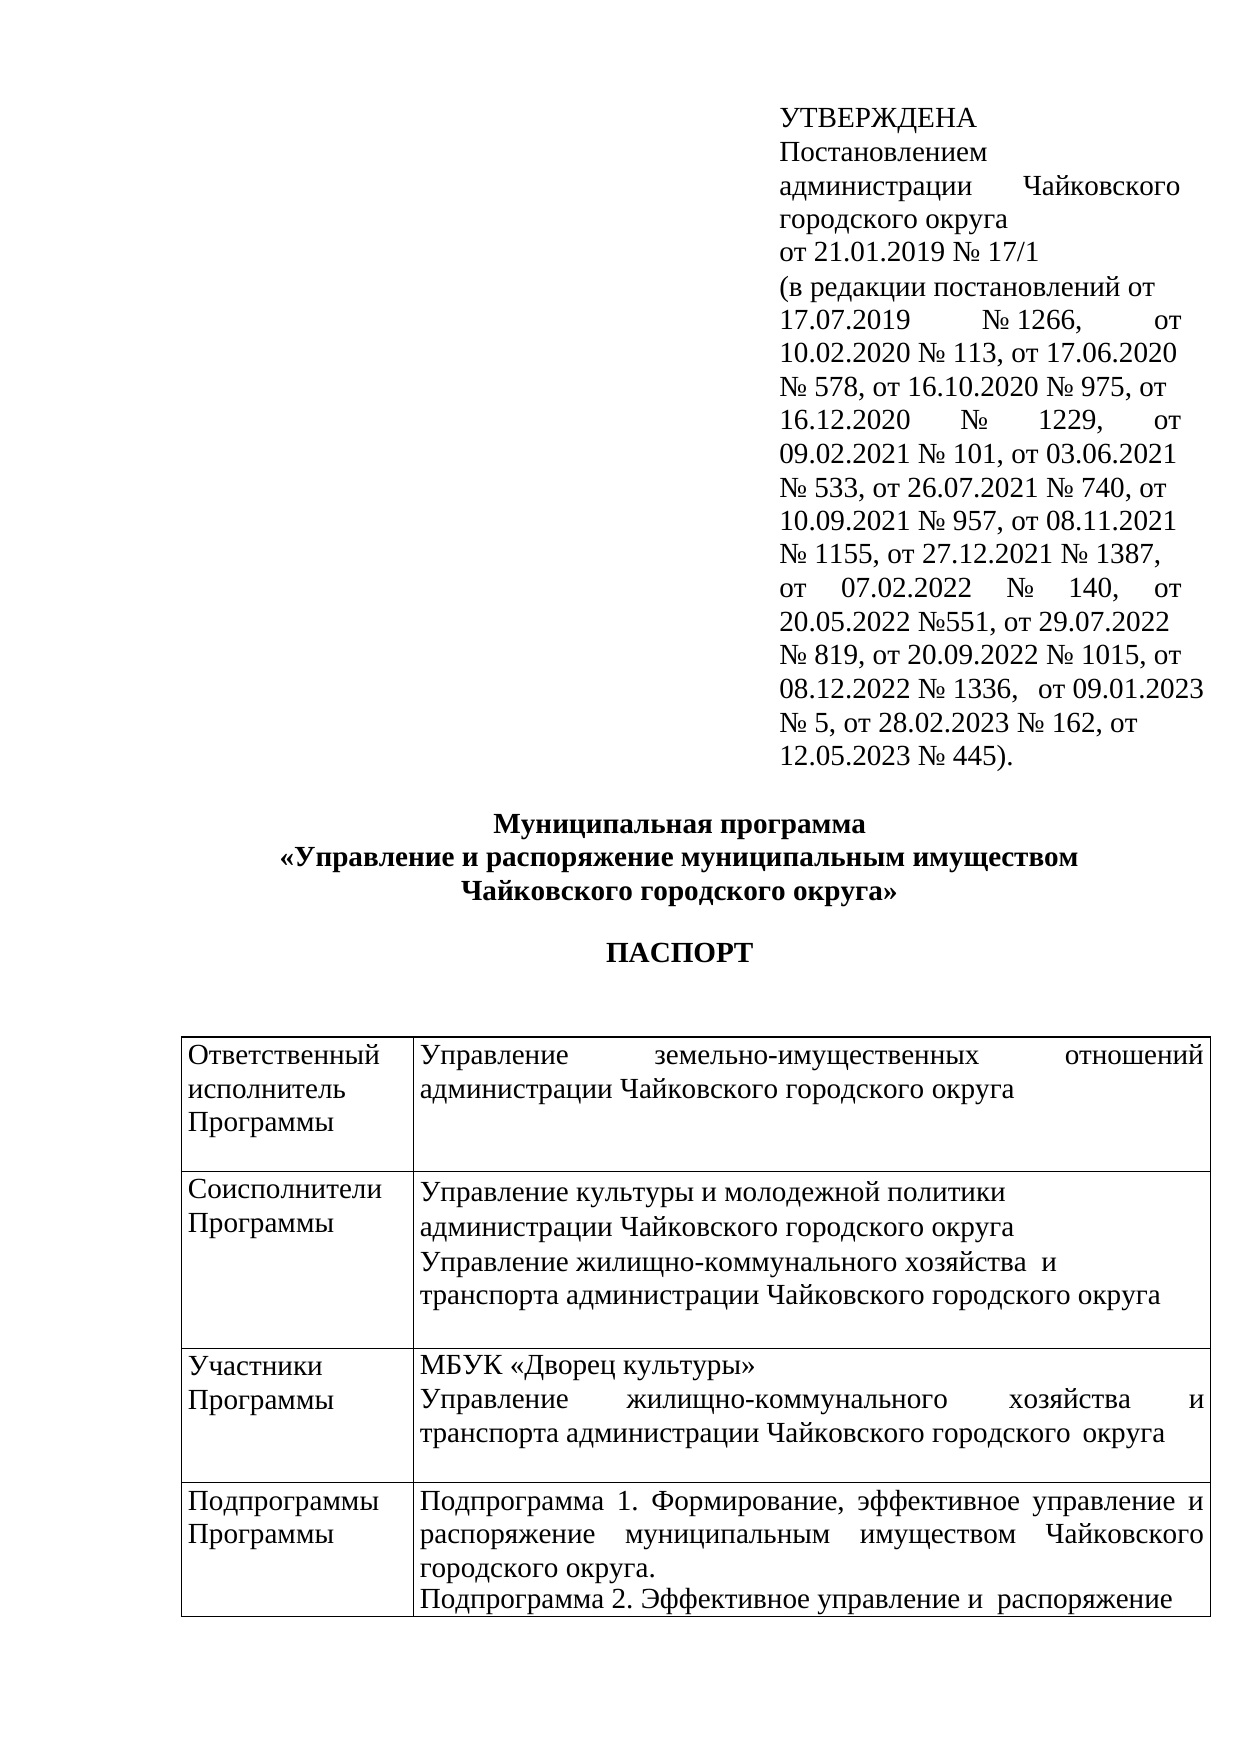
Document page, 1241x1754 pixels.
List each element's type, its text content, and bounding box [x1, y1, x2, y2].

text УТВЕРЖДЕНА [779, 101, 1223, 134]
table_cell Подпрограмма 1. Формирование, эффективное управление и распоряжение муниципальным имуществом Чайковского городского округа. Подпрограмма 2. Эффективное управление и распоряжение [414, 1483, 1210, 1616]
text 10.09.2021 № 957, от 08.11.2021 [779, 503, 1223, 537]
text 09.02.2021 № 101, от 03.06.2021 [779, 436, 1223, 470]
table_cell МБУК «Дворец культуры» Управление жилищно-коммунального хозяйства и транспорта администрации Чайковского городского округа [414, 1349, 1210, 1482]
table_header Ответственный исполнитель Программы [182, 1038, 413, 1171]
table_cell Соисполнители Программы [182, 1172, 413, 1347]
text ПАСПОРТ [271, 935, 1087, 969]
text «Управление и распоряжение муниципальным имуществом Чайковского городского округа» [271, 839, 1087, 906]
text № 1155, от 27.12.2021 № 1387, [779, 537, 1223, 571]
text № 533, от 26.07.2021 № 740, от [779, 470, 1223, 503]
text 10.02.2020 № 113, от 17.06.2020 [779, 336, 1223, 369]
text № 578, от 16.10.2020 № 975, от [779, 369, 1223, 403]
table_cell Подпрограммы Программы [182, 1483, 413, 1616]
table_cell Участники Программы [182, 1349, 413, 1482]
subtitle Муниципальная программа [271, 806, 1087, 839]
text № 819, от 20.09.2022 № 1015, от [779, 638, 1223, 671]
text 20.05.2022 №551, от 29.07.2022 [779, 604, 1223, 638]
text 08.12.2022 № 1336, от 09.01.2023 № 5, от 28.02.2023 № 162, от 12.05.2023 № 445). [779, 671, 1223, 772]
text 16.12.2020 № 1229, от [779, 403, 1223, 436]
table_header Управление земельно-имущественных отношений администрации Чайковского городского округа [414, 1038, 1210, 1171]
text администрации Чайковского городского округа [779, 168, 1181, 235]
text Постановлением [779, 134, 1223, 168]
text (в редакции постановлений от 17.07.2019 № 1266, от [779, 269, 1182, 336]
table_cell Управление культуры и молодежной политики администрации Чайковского городского округа Управление жилищно-коммунального хозяйства и транспорта администрации Чайковского городского округа [414, 1172, 1210, 1347]
text от 07.02.2022 № 140, от [779, 571, 1223, 604]
text от 21.01.2019 № 17/1 [779, 235, 1223, 268]
